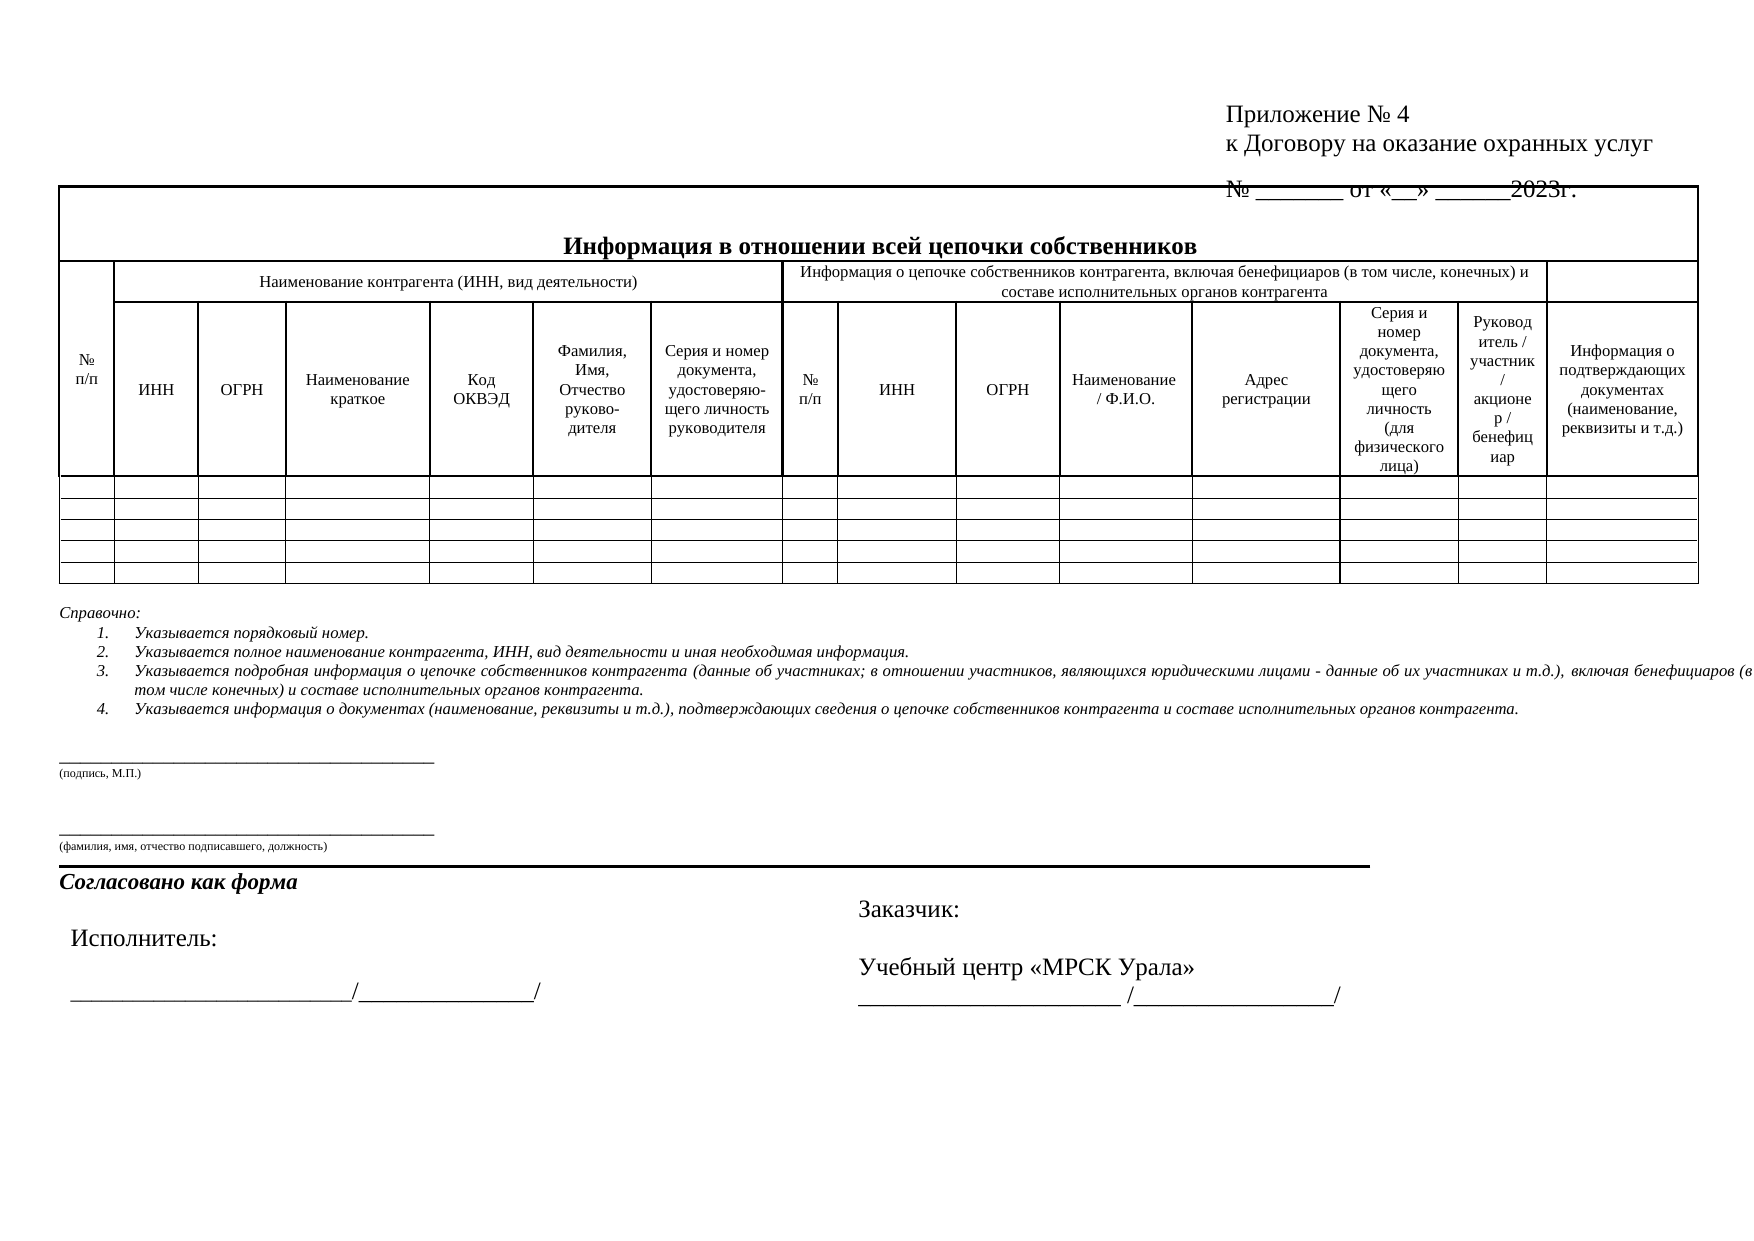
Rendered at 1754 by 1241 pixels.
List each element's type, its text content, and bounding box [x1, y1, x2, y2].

table_cell [1547, 477, 1698, 498]
table_cell Серия и номер документа, удостоверяю-щего личность руководителя [652, 303, 781, 475]
table_cell Наименование краткое [287, 303, 429, 475]
table_cell [1547, 498, 1698, 519]
table_cell [1459, 520, 1546, 540]
table_cell [115, 499, 198, 519]
table_cell [430, 499, 533, 519]
table_cell [286, 541, 429, 562]
table_cell Информация о подтверждающих документах (наименование, реквизиты и т.д.) [1548, 303, 1697, 475]
table_cell [957, 520, 1059, 540]
table_cell [1060, 520, 1192, 540]
table_cell [199, 499, 285, 519]
text Справочно: [59, 603, 1754, 622]
table_cell [1341, 499, 1458, 519]
text (фамилия, имя, отчество подписавшего, должность) [59, 838, 1370, 865]
table_cell [1548, 262, 1697, 301]
table_cell [199, 541, 285, 562]
list Указывается порядковый номер. [97, 622, 1754, 642]
table_cell [652, 541, 782, 562]
table_cell [286, 563, 429, 583]
table_cell [652, 520, 782, 540]
list Указывается полное наименование контрагента, ИНН, вид деятельности и иная необходимая информация. [97, 642, 1754, 661]
table_cell [652, 499, 782, 519]
table_cell [1193, 541, 1339, 562]
table_cell [199, 520, 285, 540]
table_cell [534, 563, 651, 583]
table_cell [1547, 562, 1698, 583]
table_cell Информация о цепочке собственников контрагента, включая бенефициаров (в том числе, конечных) и составе исполнительных органов контрагента [784, 262, 1546, 301]
table_cell [1193, 563, 1339, 583]
table_cell [1060, 563, 1192, 583]
table_cell [1193, 520, 1339, 540]
table_cell [430, 541, 533, 562]
table_cell Адрес регистрации [1193, 303, 1339, 475]
table_cell [60, 499, 114, 519]
table_cell Серия и номер документа, удостоверяющего личность (для физического лица) [1341, 303, 1457, 475]
table_cell [1547, 519, 1698, 540]
table_cell [430, 520, 533, 540]
table_header Исполнитель: [59, 894, 847, 952]
table_cell [534, 541, 651, 562]
table_cell [838, 541, 956, 562]
table_cell [115, 563, 198, 583]
table_cell Руководитель / участник / акционер / бенефициар [1459, 303, 1546, 475]
text Приложение № 4 [1226, 99, 1668, 128]
table_cell [783, 477, 837, 498]
table_cell [1341, 477, 1458, 498]
table_cell № п/п [60, 262, 113, 475]
table_cell [1060, 499, 1192, 519]
table_cell [534, 499, 651, 519]
text (подпись, М.П.) [59, 766, 1370, 790]
table_cell [838, 520, 956, 540]
text № _______ от «__» ______2023г. [1226, 174, 1587, 203]
table_cell Наименование / Ф.И.О. [1061, 303, 1191, 475]
table_cell [957, 563, 1059, 583]
text ____________________________________ [59, 814, 1754, 838]
table_cell Наименование контрагента (ИНН, вид деятельности) [115, 262, 781, 301]
table_cell Фамилия, Имя, Отчество руково-дителя [534, 303, 650, 475]
table_cell [60, 476, 114, 498]
table_cell [838, 499, 956, 519]
table_cell [783, 499, 837, 519]
table_cell [1459, 477, 1546, 498]
table_cell [1060, 541, 1192, 562]
table_cell [60, 520, 114, 540]
table_cell ОГРН [957, 303, 1059, 475]
table_cell [1193, 477, 1339, 498]
table_cell [783, 563, 837, 583]
table_cell ОГРН [199, 303, 285, 475]
table_cell [957, 477, 1059, 498]
table_cell [1341, 541, 1458, 562]
text Согласовано как форма [59, 868, 1754, 894]
table_cell [1341, 520, 1458, 540]
table_cell [957, 499, 1059, 519]
table_cell [286, 477, 429, 498]
table_cell [199, 477, 285, 498]
table_cell [838, 563, 956, 583]
table_cell [783, 541, 837, 562]
table_header Информация в отношении всей цепочки собственников [60, 188, 1697, 260]
text к Договору на оказание охранных услуг [1226, 128, 1668, 157]
list Указывается информация о документах (наименование, реквизиты и т.д.), подтверждающих сведения о цепочке собственников контрагента и составе исполнительных органов контрагента. [97, 699, 1754, 718]
table_cell [1459, 499, 1546, 519]
table_cell [199, 563, 285, 583]
table_cell [286, 520, 429, 540]
table_cell [430, 477, 533, 498]
table_cell [286, 499, 429, 519]
table_cell [1459, 563, 1546, 583]
table_cell [957, 541, 1059, 562]
table_cell [60, 541, 114, 562]
table_cell [652, 563, 782, 583]
table_cell № п/п [784, 303, 837, 475]
table_cell ___________________________/______________/ [59, 952, 847, 1033]
table_cell [1547, 540, 1698, 562]
table_cell [1459, 541, 1546, 562]
table_cell ИНН [839, 303, 955, 475]
table_cell [115, 520, 198, 540]
table_cell ИНН [115, 303, 197, 475]
table_cell [652, 477, 782, 498]
table_cell [783, 520, 837, 540]
table_cell Учебный центр «МРСК Урала» _____________________ /________________/ [847, 952, 1635, 1033]
table_cell [115, 541, 198, 562]
table_cell [430, 563, 533, 583]
table_cell [1060, 477, 1192, 498]
table_header Заказчик: [847, 894, 1635, 952]
text ____________________________________ [59, 742, 1754, 766]
list Указывается подробная информация о цепочке собственников контрагента (данные об участниках; в отношении участников, являющихся юридическими лицами - данные об их участниках и т.д.), включая бенефициаров (в том числе конечных) и составе исполнительных органов контрагента. [97, 661, 1754, 699]
table_cell [838, 477, 956, 498]
table_cell [115, 477, 198, 498]
table_cell [1193, 499, 1339, 519]
table_cell Код ОКВЭД [431, 303, 532, 475]
table_cell [534, 477, 651, 498]
table_cell [1341, 563, 1458, 583]
table_cell [534, 520, 651, 540]
table_cell [60, 563, 114, 583]
